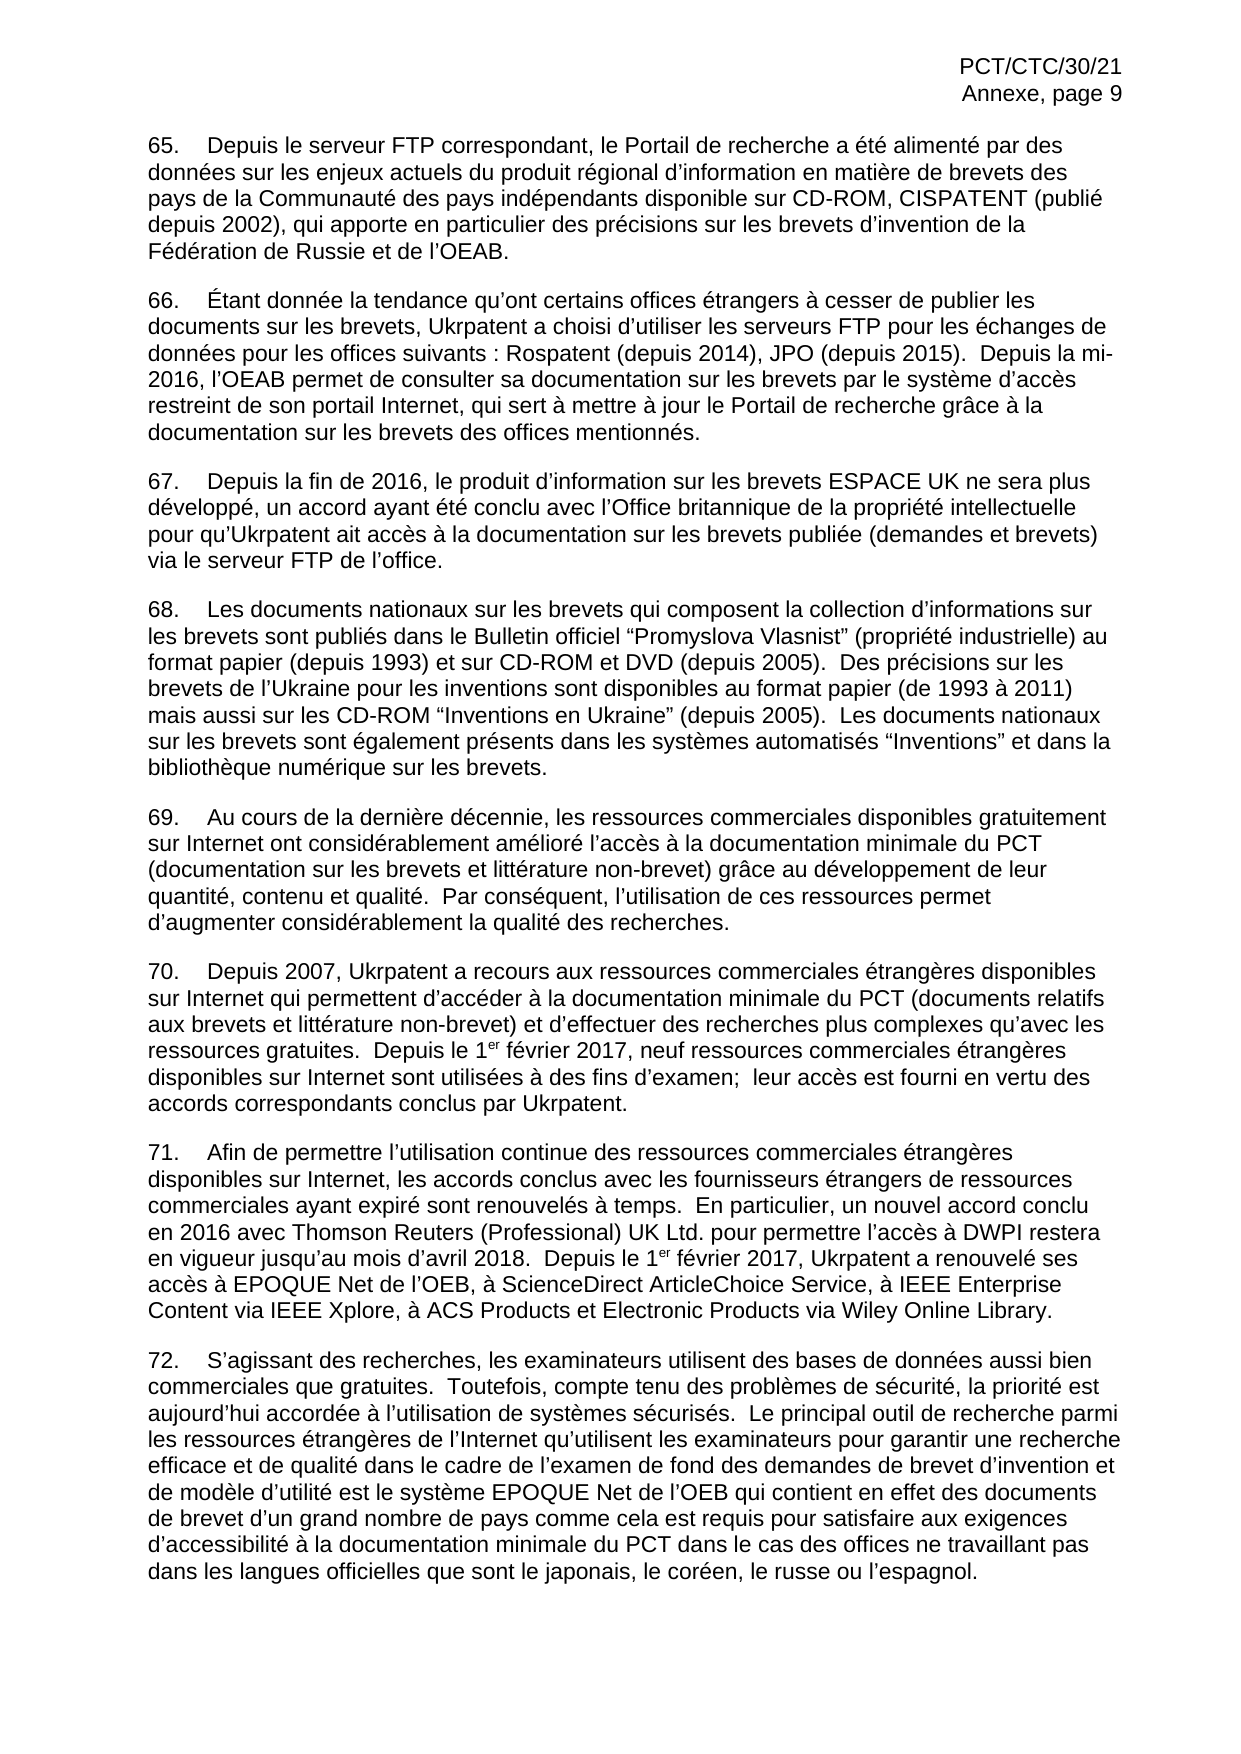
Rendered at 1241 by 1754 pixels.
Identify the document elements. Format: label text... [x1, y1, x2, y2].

text Afin de permettre l’utilisation continue des ressources commerciales étrangères disponibles sur Internet, les accords conclus avec les fournisseurs étrangers de ressources commerciales ayant expiré sont renouvelés à temps. En particulier, un nouvel accord conclu en 2016 avec Thomson Reuters (Professional) UK Ltd. pour permettre l’accès à DWPI restera en vigueur jusqu’au mois d’avril 2018. Depuis le 1er février 2017, Ukrpatent a renouvelé ses accès à EPOQUE Net de l’OEB, à ScienceDirect ArticleChoice Service, à IEEE Enterprise Content via IEEE Xplore, à ACS Products et Electronic Products via Wiley Online Library. [148, 1139, 1122, 1324]
text Depuis 2007, Ukrpatent a recours aux ressources commerciales étrangères disponibles sur Internet qui permettent d’accéder à la documentation minimale du PCT (documents relatifs aux brevets et littérature non-brevet) et d’effectuer des recherches plus complexes qu’avec les ressources gratuites. Depuis le 1er février 2017, neuf ressources commerciales étrangères disponibles sur Internet sont utilisées à des fins d’examen; leur accès est fourni en vertu des accords correspondants conclus par Ukrpatent. [148, 958, 1122, 1116]
text Les documents nationaux sur les brevets qui composent la collection d’informations sur les brevets sont publiés dans le Bulletin officiel “Promyslova Vlasnist” (propriété industrielle) au format papier (depuis 1993) et sur CD-ROM et DVD (depuis 2005). Des précisions sur les brevets de l’Ukraine pour les inventions sont disponibles au format papier (de 1993 à 2011) mais aussi sur les CD-ROM “Inventions en Ukraine” (depuis 2005). Les documents nationaux sur les brevets sont également présents dans les systèmes automatisés “Inventions” et dans la bibliothèque numérique sur les brevets. [148, 596, 1122, 781]
text Depuis le serveur FTP correspondant, le Portail de recherche a été alimenté par des données sur les enjeux actuels du produit régional d’information en matière de brevets des pays de la Communauté des pays indépendants disponible sur CD-ROM, CISPATENT (publié depuis 2002), qui apporte en particulier des précisions sur les brevets d’invention de la Fédération de Russie et de l’OEAB. [148, 132, 1122, 264]
text Étant donnée la tendance qu’ont certains offices étrangers à cesser de publier les documents sur les brevets, Ukrpatent a choisi d’utiliser les serveurs FTP pour les échanges de données pour les offices suivants : Rospatent (depuis 2014), JPO (depuis 2015). Depuis la mi-2016, l’OEAB permet de consulter sa documentation sur les brevets par le système d’accès restreint de son portail Internet, qui sert à mettre à jour le Portail de recherche grâce à la documentation sur les brevets des offices mentionnés. [148, 287, 1122, 445]
text Depuis la fin de 2016, le produit d’information sur les brevets ESPACE UK ne sera plus développé, un accord ayant été conclu avec l’Office britannique de la propriété intellectuelle pour qu’Ukrpatent ait accès à la documentation sur les brevets publiée (demandes et brevets) via le serveur FTP de l’office. [148, 468, 1122, 573]
text Au cours de la dernière décennie, les ressources commerciales disponibles gratuitement sur Internet ont considérablement amélioré l’accès à la documentation minimale du PCT (documentation sur les brevets et littérature non-brevet) grâce au développement de leur quantité, contenu et qualité. Par conséquent, l’utilisation de ces ressources permet d’augmenter considérablement la qualité des recherches. [148, 804, 1122, 935]
text S’agissant des recherches, les examinateurs utilisent des bases de données aussi bien commerciales que gratuites. Toutefois, compte tenu des problèmes de sécurité, la priorité est aujourd’hui accordée à l’utilisation de systèmes sécurisés. Le principal outil de recherche parmi les ressources étrangères de l’Internet qu’utilisent les examinateurs pour garantir une recherche efficace et de qualité dans le cadre de l’examen de fond des demandes de brevet d’invention et de modèle d’utilité est le système EPOQUE Net de l’OEB qui contient en effet des documents de brevet d’un grand nombre de pays comme cela est requis pour satisfaire aux exigences d’accessibilité à la documentation minimale du PCT dans le cas des offices ne travaillant pas dans les langues officielles que sont le japonais, le coréen, le russe ou l’espagnol. [148, 1347, 1122, 1584]
